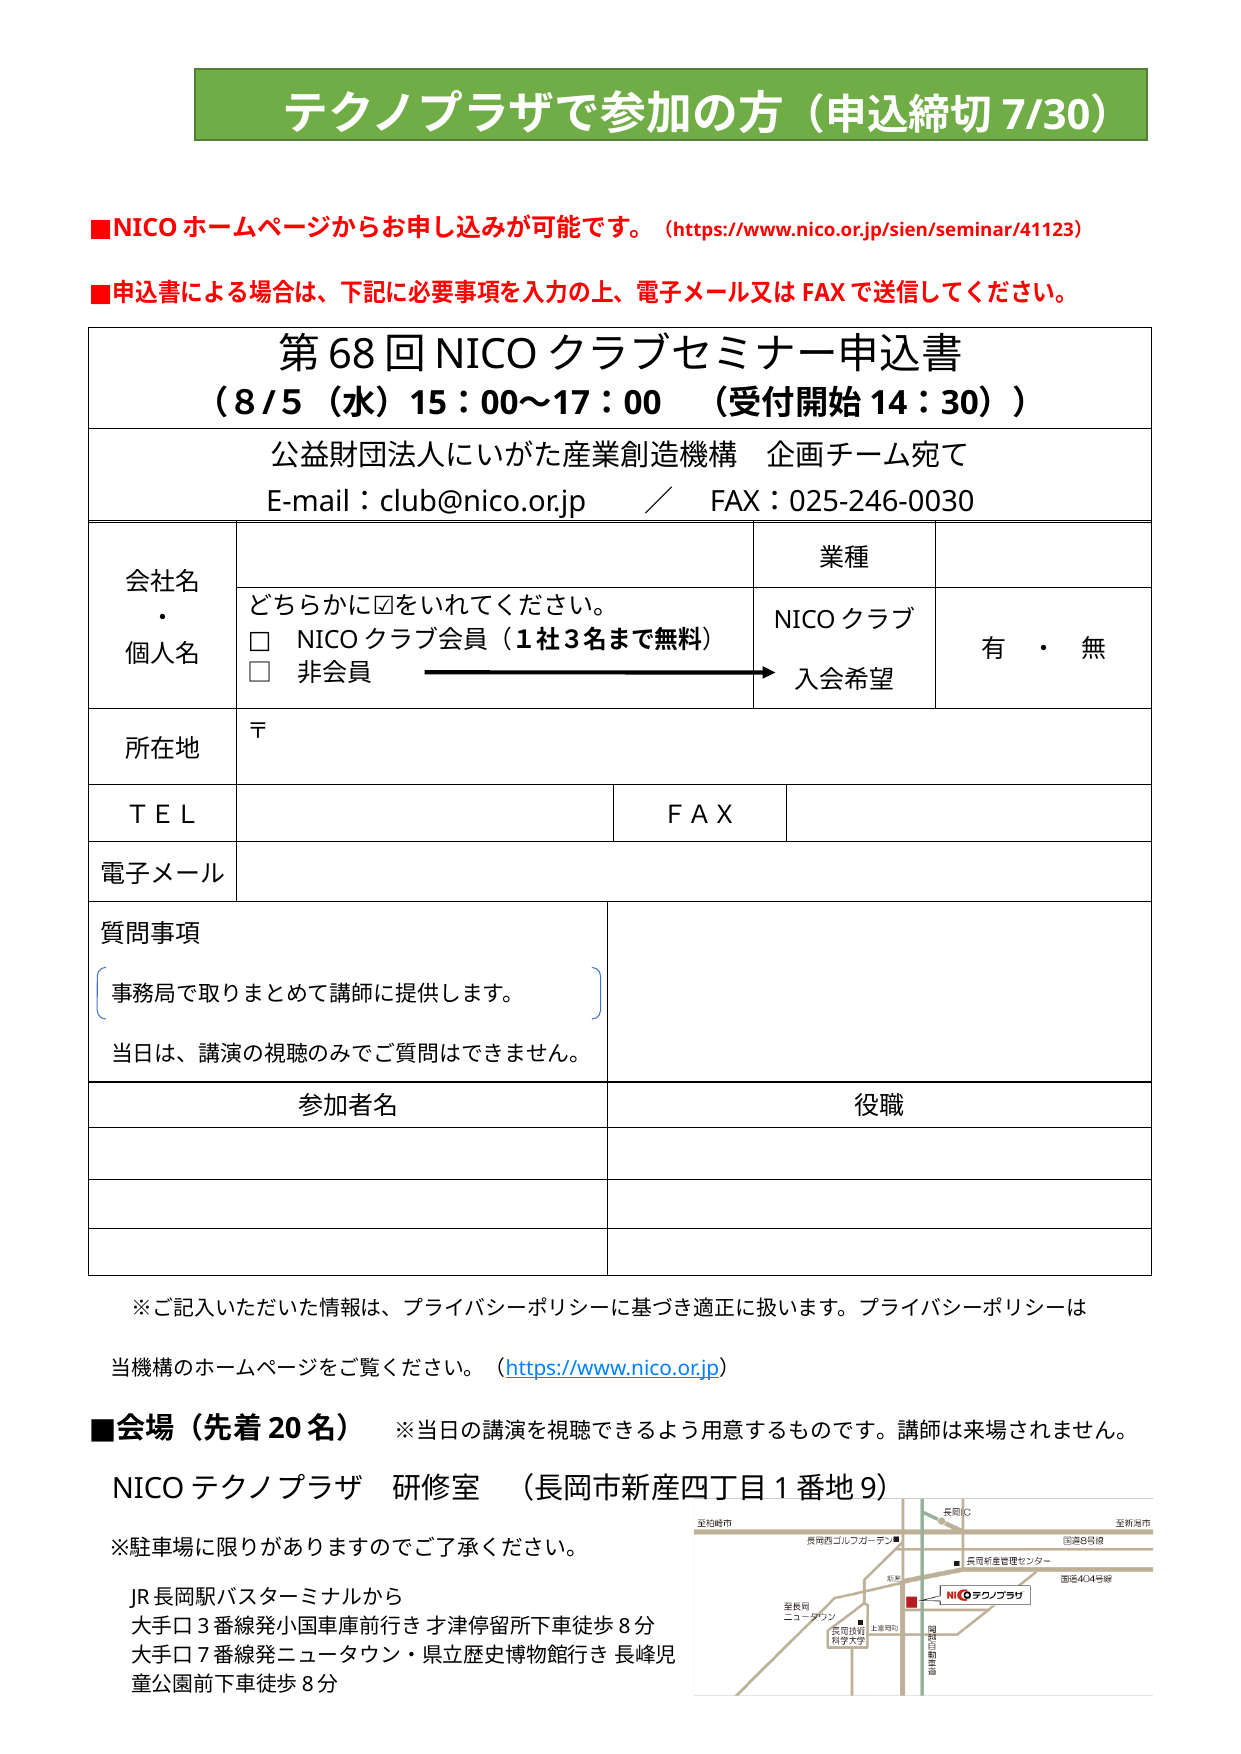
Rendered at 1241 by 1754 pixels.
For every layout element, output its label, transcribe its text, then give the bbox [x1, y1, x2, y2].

table_cell 参加者名 [89, 1083, 607, 1127]
text 当機構のホームページをご覧ください。（https://www.nico.or.jp） [111, 1336, 1152, 1396]
table_cell 役職 [608, 1083, 1151, 1127]
table_cell [89, 1180, 607, 1228]
table_cell 有 ・ 無 [936, 588, 1151, 708]
table_cell [237, 523, 753, 587]
table_cell [787, 785, 1151, 841]
text ■会場（先着20名） ※当日の講演を視聴できるよう用意するものです。講師は来場されません。 [89, 1396, 1152, 1456]
table_cell 質問事項 事務局で取りまとめて講師に提供します。 当日は、講演の視聴のみでご質問はできません。 [89, 902, 607, 1081]
table_cell どちらかに☑をいれてください。 □ NICOクラブ会員（１社３名まで無料）□ 非会員 [237, 588, 753, 708]
table_cell [237, 785, 613, 841]
table_cell 会社名 ・ 個人名 [89, 523, 236, 708]
text ※ご記入いただいた情報は、プライバシーポリシーに基づき適正に扱います。プライバシーポリシーは [111, 1276, 1152, 1336]
table_cell 所在地 [89, 709, 236, 784]
table_cell 公益財団法人にいがた産業創造機構 企画チーム宛て E-mail：club@nico.or.jp ／ FAX：025-246-0030 [89, 429, 1151, 520]
text ■NICOホームページからお申し込みが可能です。（https://www.nico.or.jp/sien/seminar/41123） [89, 195, 1152, 255]
table_cell [608, 1180, 1151, 1228]
table_header 第68回NICOクラブセミナー申込書 （８/５（水）15：00～17：00 （受付開始 14：30）） [89, 328, 1151, 427]
text ■申込書による場合は、下記に必要事項を入力の上、電子メール又はFAXで送信してください。 [89, 261, 1152, 321]
picture [693, 1498, 1154, 1696]
text ※駐車場に限りがありますのでご了承ください。 [111, 1516, 1152, 1575]
text NICOテクノプラザ 研修室 （長岡市新産四丁目1番地9） [89, 1456, 1152, 1516]
table_cell NICOクラブ 入会希望 [754, 588, 935, 708]
table_cell [89, 1128, 607, 1179]
table_cell [237, 842, 1151, 901]
table_cell 業種 [754, 523, 935, 587]
table_cell [608, 1128, 1151, 1179]
table_cell 電子メール [89, 842, 236, 901]
table_cell [608, 1229, 1151, 1275]
table_cell [608, 902, 1151, 1081]
table_cell ＦＡＸ [614, 785, 786, 841]
table_cell 〒 [237, 709, 1151, 784]
table_cell [936, 523, 1151, 587]
table_cell [89, 1229, 607, 1275]
table_cell ＴＥＬ [89, 785, 236, 841]
